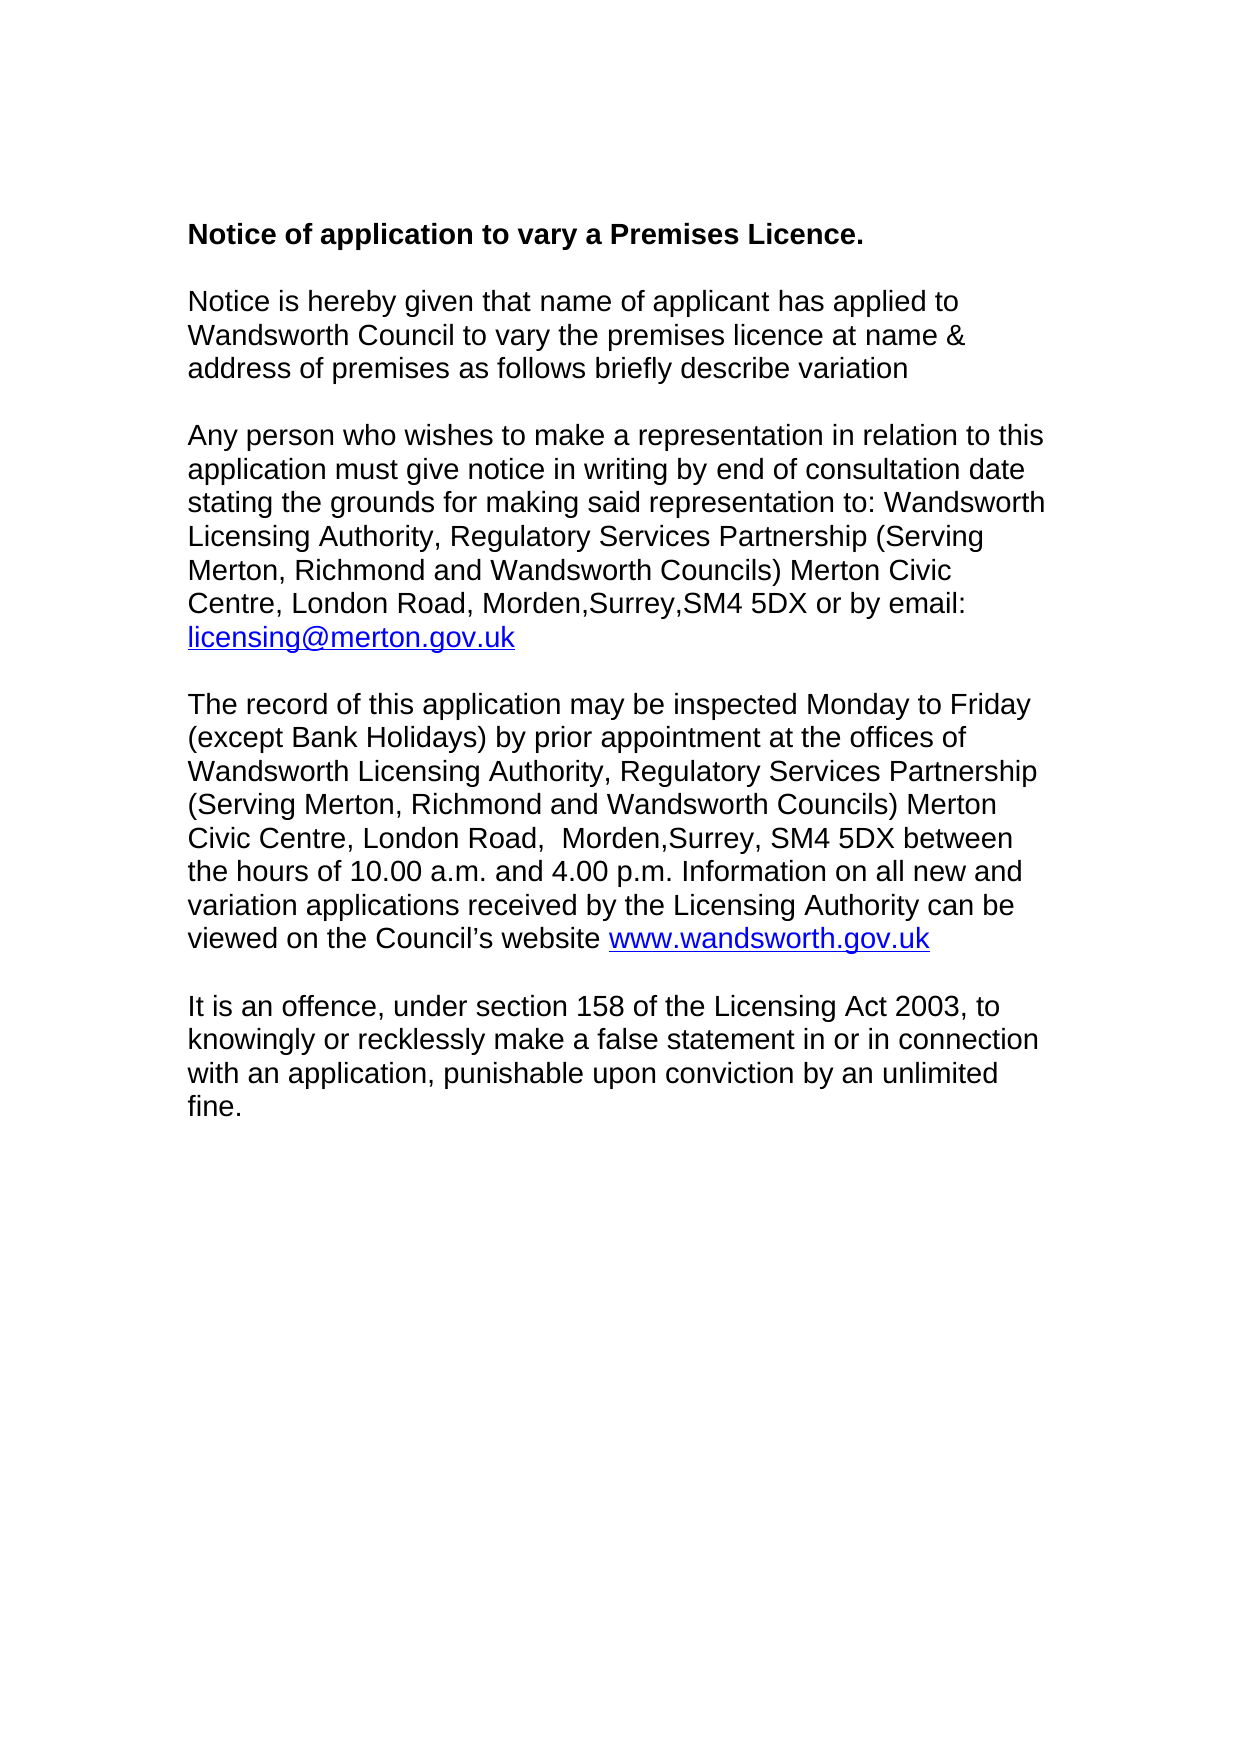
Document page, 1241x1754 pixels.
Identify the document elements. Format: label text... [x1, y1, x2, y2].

text Notice is hereby given that name of applicant has applied to Wandsworth Council to vary the premises licence at name & address of premises as follows briefly describe variation [187, 284, 1053, 385]
text It is an offence, under section 158 of the Licensing Act 2003, to knowingly or recklessly make a false statement in or in connection with an application, punishable upon conviction by an unlimited fine. [187, 988, 1053, 1123]
text Any person who wishes to make a representation in relation to this application must give notice in writing by end of consultation date stating the grounds for making said representation to: Wandsworth Licensing Authority, Regulatory Services Partnership (Serving Merton, Richmond and Wandsworth Councils) Merton Civic Centre, London Road, Morden,Surrey,SM4 5DX or by email: licensing@merton.gov.uk [187, 418, 1053, 653]
text The record of this application may be inspected Monday to Friday (except Bank Holidays) by prior appointment at the offices of Wandsworth Licensing Authority, Regulatory Services Partnership (Serving Merton, Richmond and Wandsworth Councils) Merton Civic Centre, London Road, Morden,Surrey, SM4 5DX between the hours of 10.00 a.m. and 4.00 p.m. Information on all new and variation applications received by the Licensing Authority can be viewed on the Council’s website www.wandsworth.gov.uk [187, 687, 1053, 955]
text Notice of application to vary a Premises Licence. [187, 217, 1053, 251]
